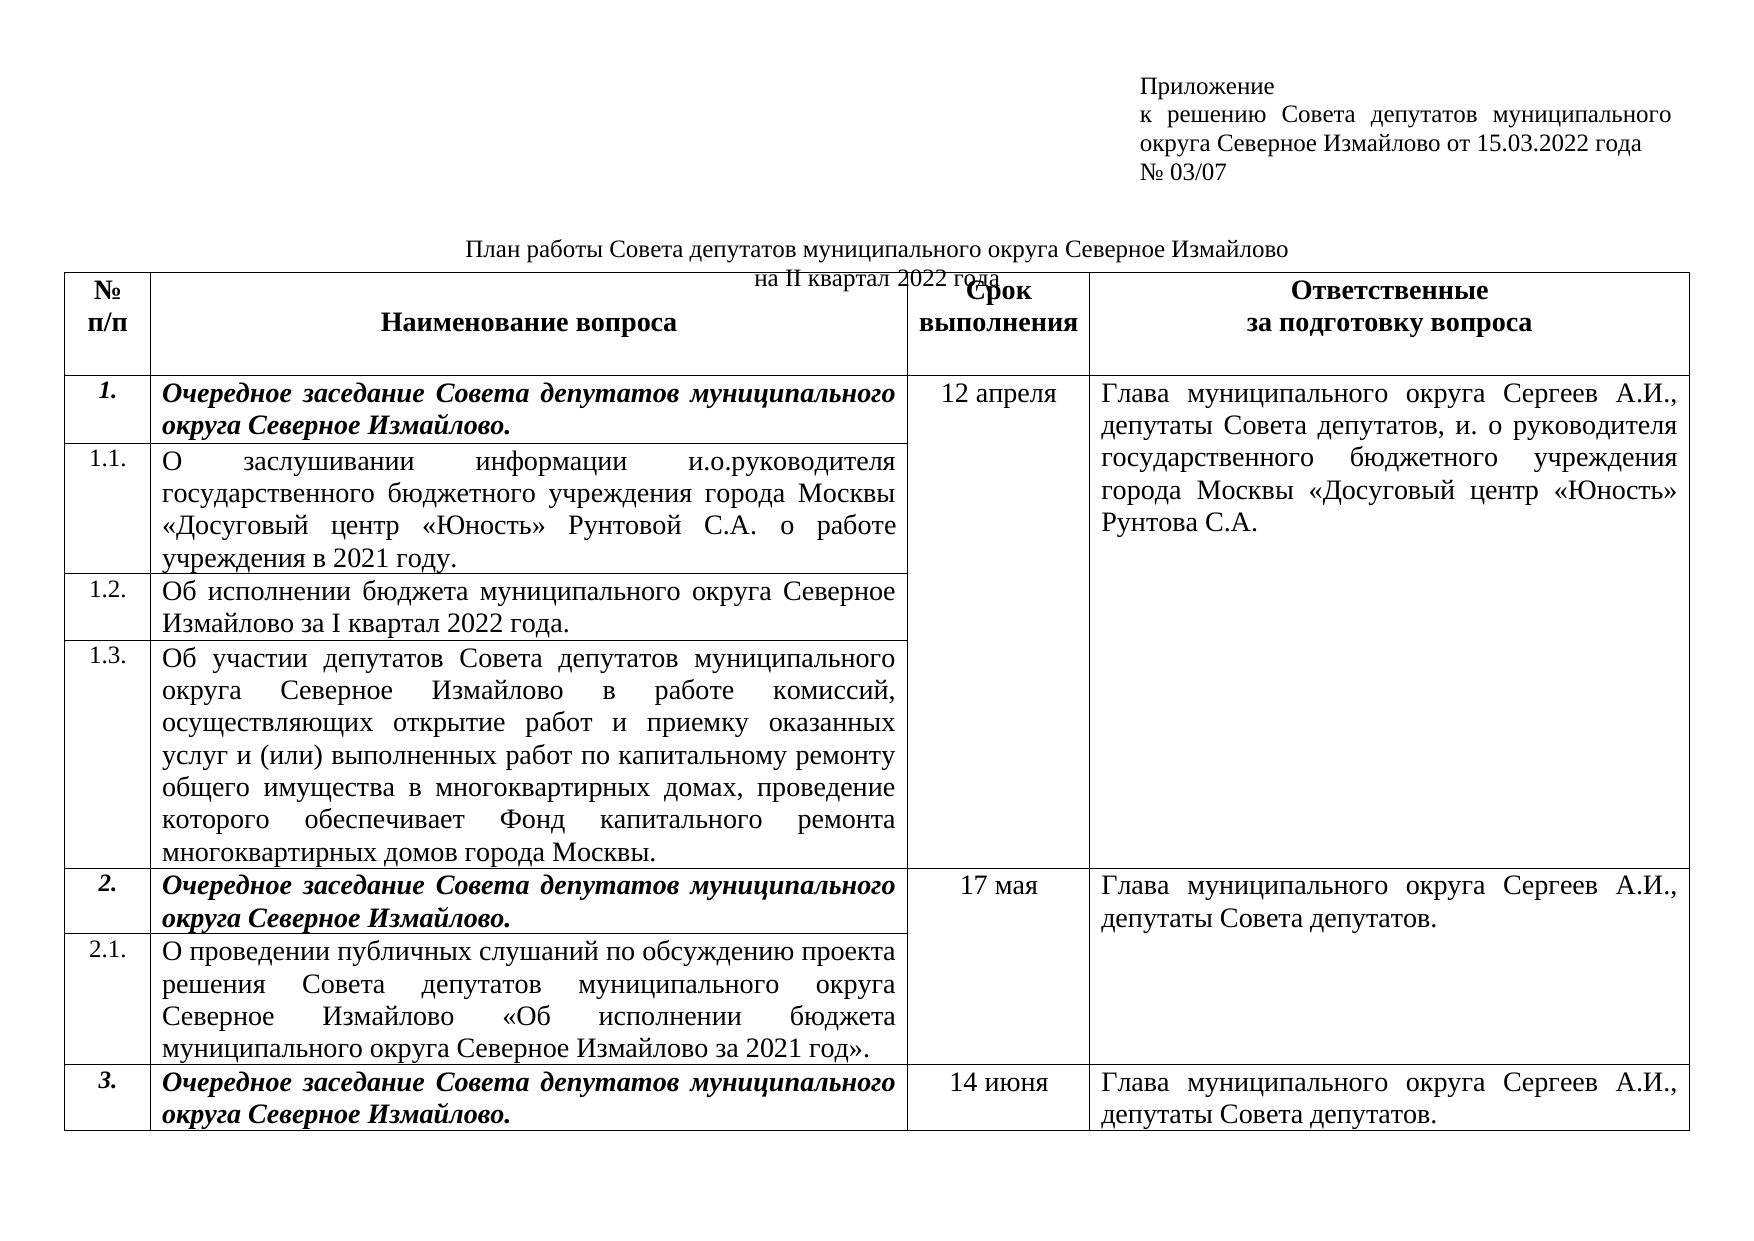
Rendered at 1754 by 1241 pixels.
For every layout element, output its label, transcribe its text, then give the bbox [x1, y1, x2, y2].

table_cell 14 июня [908, 1065, 1089, 1130]
table_header Срок выполнения [908, 321, 1089, 374]
table_header Приложение к решению Совета депутатов муниципального округа Северное Измайлово от 15.03.2022 года № 03/07 [1128, 71, 1683, 186]
table_header № п/п [65, 273, 150, 374]
table_header Ответственные за подготовку вопроса [1090, 273, 1689, 374]
table_cell 2. [65, 869, 150, 933]
table_cell 1.1. [65, 444, 150, 573]
table_cell Об исполнении бюджета муниципального округа Северное Измайлово за I квартал 2022 года. [151, 574, 907, 639]
table_header Наименование вопроса [151, 273, 907, 374]
table_cell 1. [65, 376, 150, 442]
table_cell Очередное заседание Совета депутатов муниципального округа Северное Измайлово. [151, 1065, 907, 1130]
table_cell 12 апреля [908, 376, 1089, 867]
table_cell Очередное заседание Совета депутатов муниципального округа Северное Измайлово. [151, 869, 907, 933]
table_cell Очередное заседание Совета депутатов муниципального округа Северное Измайлово. [151, 376, 907, 442]
table_cell О проведении публичных слушаний по обсуждению проекта решения Совета депутатов муниципального округа Северное Измайлово «Об исполнении бюджета муниципального округа Северное Измайлово за 2021 год». [151, 934, 907, 1064]
table_cell Глава муниципального округа Сергеев А.И., депутаты Совета депутатов. [1090, 1065, 1689, 1130]
table_cell [367, 292, 1387, 321]
table_cell 17 мая [908, 869, 1089, 1064]
table_header План работы Совета депутатов муниципального округа Северное Измайлово на II квартал 2022 года [367, 235, 1387, 292]
table_cell 2.1. [65, 934, 150, 1064]
table_cell О заслушивании информации и.о.руководителя государственного бюджетного учреждения города Москвы «Досуговый центр «Юность» Рунтовой С.А. о работе учреждения в 2021 году. [151, 444, 907, 573]
table_cell 1.3. [65, 641, 150, 867]
table_cell Глава муниципального округа Сергеев А.И., депутаты Совета депутатов, и. о руководителя государственного бюджетного учреждения города Москвы «Досуговый центр «Юность» Рунтова С.А. [1090, 376, 1689, 867]
table_cell 3. [65, 1065, 150, 1130]
table_cell Глава муниципального округа Сергеев А.И., депутаты Совета депутатов. [1090, 869, 1689, 1064]
table_cell Об участии депутатов Совета депутатов муниципального округа Северное Измайлово в работе комиссий, осуществляющих открытие работ и приемку оказанных услуг и (или) выполненных работ по капитальному ремонту общего имущества в многоквартирных домах, проведение которого обеспечивает Фонд капитального ремонта многоквартирных домов города Москвы. [151, 641, 907, 867]
table_cell 1.2. [65, 574, 150, 639]
